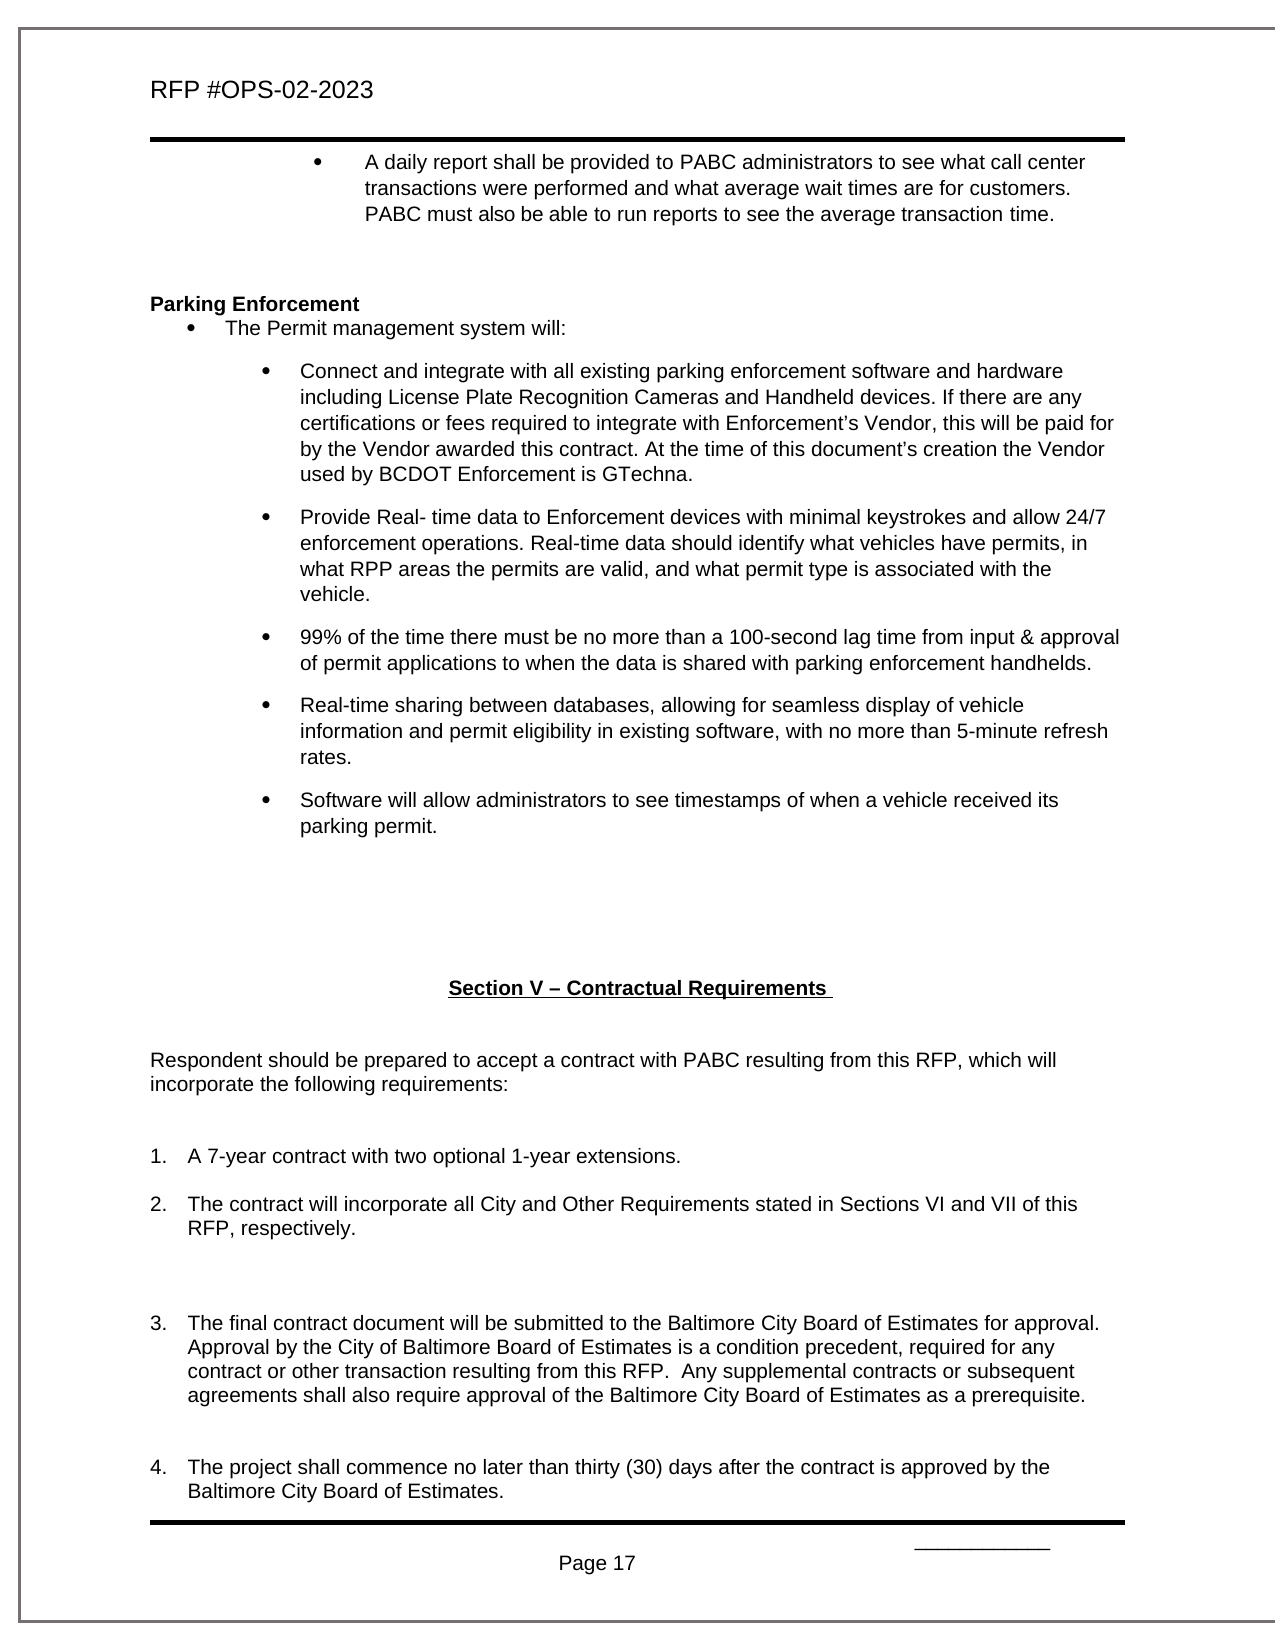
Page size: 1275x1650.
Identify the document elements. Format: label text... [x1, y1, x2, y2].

list The final contract document will be submitted to the Baltimore City Board of Estimates for approval. Approval by the City of Baltimore Board of Estimates is a condition precedent, required for any contract or other transaction resulting from this RFP. Any supplemental contracts or subsequent agreements shall also require approval of the Baltimore City Board of Estimates as a prerequisite. [150, 1311, 1125, 1407]
list A daily report shall be provided to PABC administrators to see what call center transactions were performed and what average wait times are for customers. PABC must also be able to run reports to see the average transaction time. [314, 150, 1125, 226]
list 99% of the time there must be no more than a 100-second lag time from input & approval of permit applications to when the data is shared with parking enforcement handhelds. [262, 625, 1125, 675]
list The Permit management system will: [187, 316, 1125, 340]
list Real-time sharing between databases, allowing for seamless display of vehicle information and permit eligibility in existing software, with no more than 5-minute refresh rates. [262, 693, 1125, 769]
list Software will allow administrators to see timestamps of when a vehicle received its parking permit. [262, 787, 1125, 837]
list Connect and integrate with all existing parking enforcement software and hardware including License Plate Recognition Cameras and Handheld devices. If there are any certifications or fees required to integrate with Enforcement’s Vendor, this will be paid for by the Vendor awarded this contract. At the time of this document’s creation the Vendor used by BCDOT Enforcement is GTechna. [262, 359, 1125, 486]
list The project shall commence no later than thirty (30) days after the contract is approved by the Baltimore City Board of Estimates. [150, 1455, 1125, 1503]
list The contract will incorporate all City and Other Requirements stated in Sections VI and VII of this RFP, respectively. [150, 1191, 1125, 1239]
text Parking Enforcement [150, 292, 1125, 316]
text Section V – Contractual Requirements [150, 976, 1125, 1000]
list A 7-year contract with two optional 1-year extensions. [150, 1143, 1125, 1167]
text Respondent should be prepared to accept a contract with PABC resulting from this RFP, which will incorporate the following requirements: [150, 1048, 1125, 1096]
list Provide Real- time data to Enforcement devices with minimal keystrokes and allow 24/7 enforcement operations. Real-time data should identify what vehicles have permits, in what RPP areas the permits are valid, and what permit type is associated with the vehicle. [262, 505, 1125, 606]
